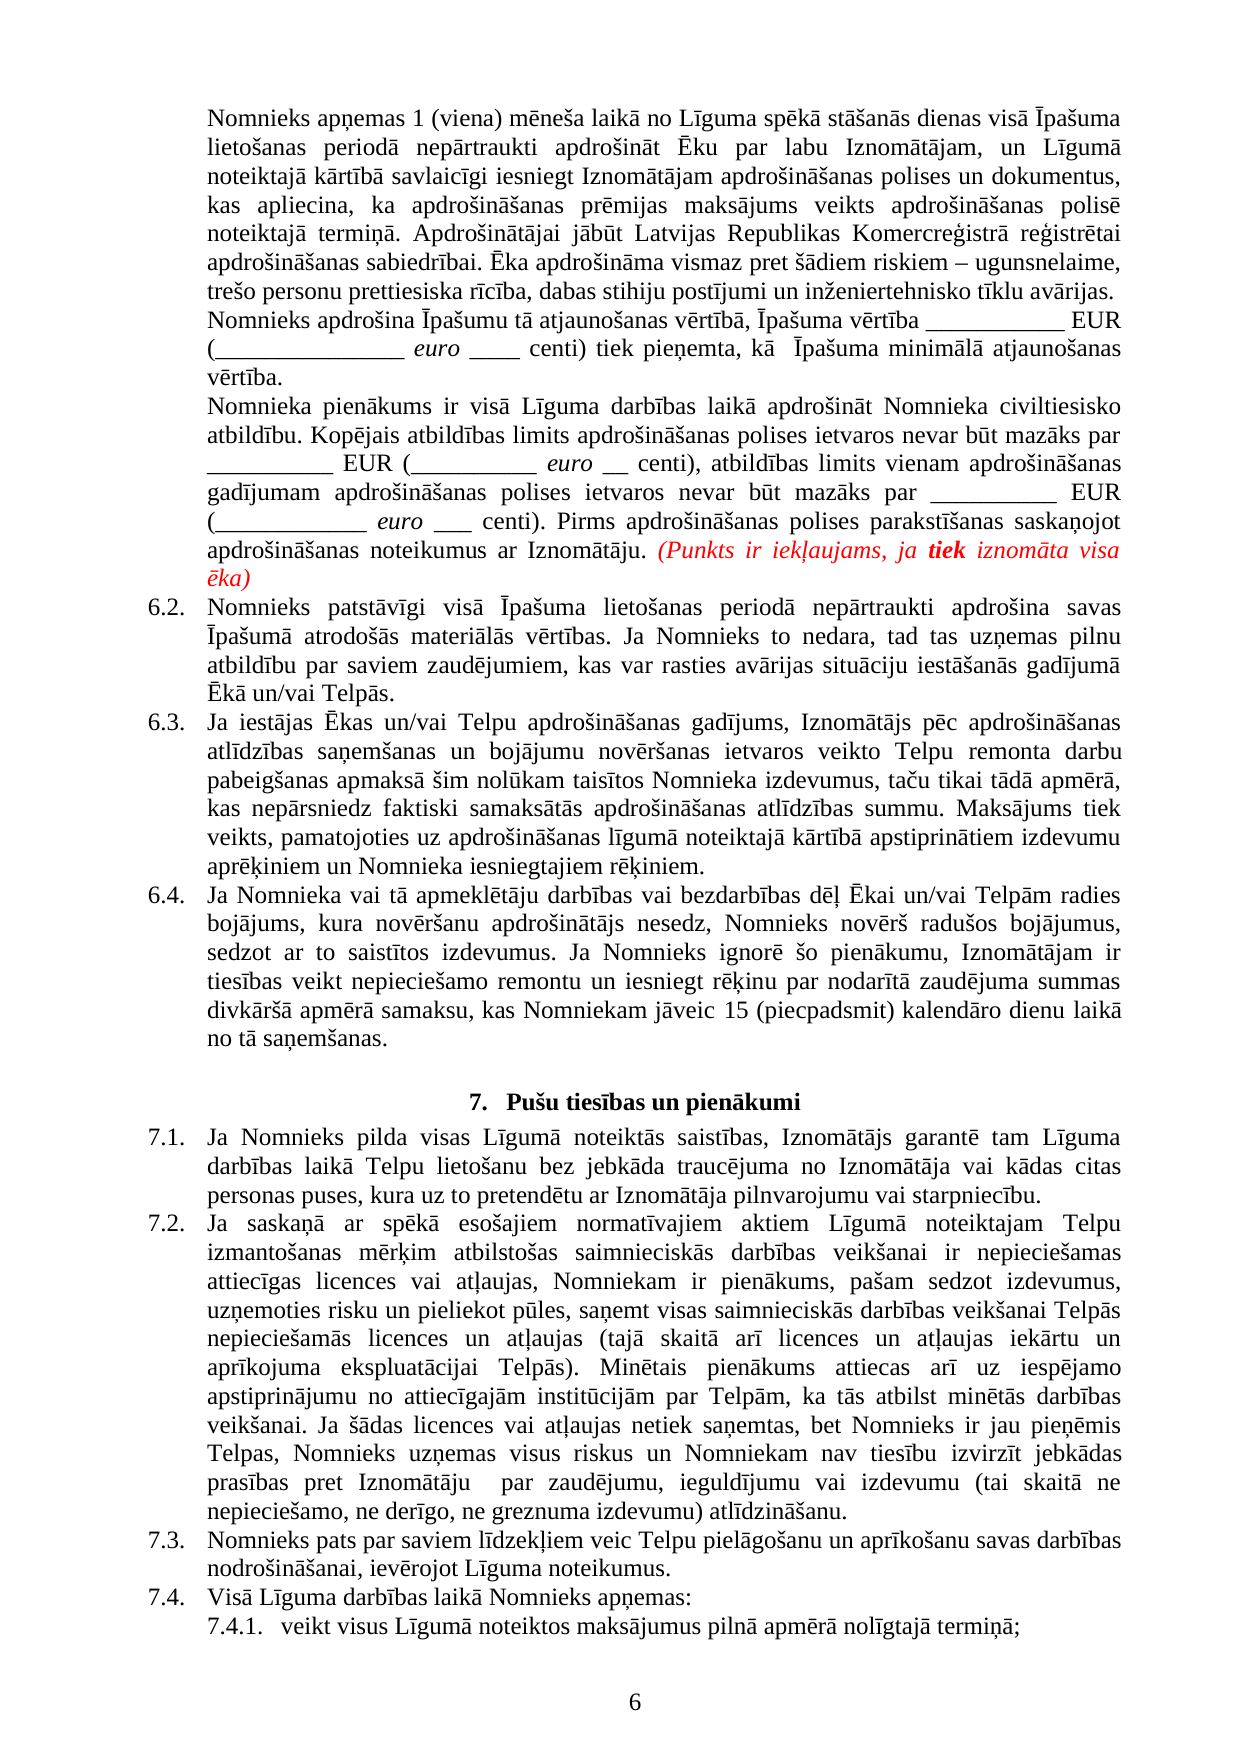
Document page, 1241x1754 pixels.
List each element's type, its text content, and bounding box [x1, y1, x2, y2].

list Ja Nomnieks pilda visas Līgumā noteiktās saistības, Iznomātājs garantē tam Līguma darbības laikā Telpu lietošanu bez jebkāda traucējuma no Iznomātāja vai kādas citas personas puses, kura uz to pretendētu ar Iznomātāja pilnvarojumu vai starpniecību. [148, 1122, 1122, 1208]
list Nomnieks apdrošina Īpašumu tā atjaunošanas vērtībā, Īpašuma vērtība ___________ EUR (_______________ euro ____ centi) tiek pieņemta, kā Īpašuma minimālā atjaunošanas vērtība. [207, 305, 1122, 391]
list Nomnieks pats par saviem līdzekļiem veic Telpu pielāgošanu un aprīkošanu savas darbības nodrošināšanai, ievērojot Līguma noteikumus. [148, 1525, 1122, 1582]
list Nomnieks apņemas 1 (viena) mēneša laikā no Līguma spēkā stāšanās dienas visā Īpašuma lietošanas periodā nepārtraukti apdrošināt Ēku par labu Iznomātājam, un Līgumā noteiktajā kārtībā savlaicīgi iesniegt Iznomātājam apdrošināšanas polises un dokumentus, kas apliecina, ka apdrošināšanas prēmijas maksājums veikts apdrošināšanas polisē noteiktajā termiņā. Apdrošinātājai jābūt Latvijas Republikas Komercreģistrā reģistrētai apdrošināšanas sabiedrībai. Ēka apdrošināma vismaz pret šādiem riskiem – ugunsnelaime, trešo personu prettiesiska rīcība, dabas stihiju postījumi un inženiertehnisko tīklu avārijas. [207, 103, 1122, 305]
list Ja iestājas Ēkas un/vai Telpu apdrošināšanas gadījums, Iznomātājs pēc apdrošināšanas atlīdzības saņemšanas un bojājumu novēršanas ietvaros veikto Telpu remonta darbu pabeigšanas apmaksā šim nolūkam taisītos Nomnieka izdevumus, taču tikai tādā apmērā, kas nepārsniedz faktiski samaksātās apdrošināšanas atlīdzības summu. Maksājums tiek veikts, pamatojoties uz apdrošināšanas līgumā noteiktajā kārtībā apstiprinātiem izdevumu aprēķiniem un Nomnieka iesniegtajiem rēķiniem. [148, 707, 1122, 880]
list Nomnieks patstāvīgi visā Īpašuma lietošanas periodā nepārtraukti apdrošina savas Īpašumā atrodošās materiālās vērtības. Ja Nomnieks to nedara, tad tas uzņemas pilnu atbildību par saviem zaudējumiem, kas var rasties avārijas situāciju iestāšanās gadījumā Ēkā un/vai Telpās. [148, 592, 1122, 707]
list Nomnieka pienākums ir visā Līguma darbības laikā apdrošināt Nomnieka civiltiesisko atbildību. Kopējais atbildības limits apdrošināšanas polises ietvaros nevar būt mazāks par __________ EUR (__________ euro __ centi), atbildības limits vienam apdrošināšanas gadījumam apdrošināšanas polises ietvaros nevar būt mazāks par __________ EUR (____________ euro ___ centi). Pirms apdrošināšanas polises parakstīšanas saskaņojot apdrošināšanas noteikumus ar Iznomātāju. (Punkts ir iekļaujams, ja tiek iznomāta visa ēka) [207, 391, 1122, 592]
list Visā Līguma darbības laikā Nomnieks apņemas: [148, 1582, 1122, 1611]
list veikt visus Līgumā noteiktos maksājumus pilnā apmērā nolīgtajā termiņā; [207, 1611, 1122, 1640]
list Pušu tiesības un pienākumi [148, 1087, 1122, 1116]
list Ja Nomnieka vai tā apmeklētāju darbības vai bezdarbības dēļ Ēkai un/vai Telpām radies bojājums, kura novēršanu apdrošinātājs nesedz, Nomnieks novērš radušos bojājumus, sedzot ar to saistītos izdevumus. Ja Nomnieks ignorē šo pienākumu, Iznomātājam ir tiesības veikt nepieciešamo remontu un iesniegt rēķinu par nodarītā zaudējuma summas divkāršā apmērā samaksu, kas Nomniekam jāveic 15 (piecpadsmit) kalendāro dienu laikā no tā saņemšanas. [148, 880, 1122, 1052]
list Ja saskaņā ar spēkā esošajiem normatīvajiem aktiem Līgumā noteiktajam Telpu izmantošanas mērķim atbilstošas saimnieciskās darbības veikšanai ir nepieciešamas attiecīgas licences vai atļaujas, Nomniekam ir pienākums, pašam sedzot izdevumus, uzņemoties risku un pieliekot pūles, saņemt visas saimnieciskās darbības veikšanai Telpās nepieciešamās licences un atļaujas (tajā skaitā arī licences un atļaujas iekārtu un aprīkojuma ekspluatācijai Telpās). Minētais pienākums attiecas arī uz iespējamo apstiprinājumu no attiecīgajām institūcijām par Telpām, ka tās atbilst minētās darbības veikšanai. Ja šādas licences vai atļaujas netiek saņemtas, bet Nomnieks ir jau pieņēmis Telpas, Nomnieks uzņemas visus riskus un Nomniekam nav tiesību izvirzīt jebkādas prasības pret Iznomātāju par zaudējumu, ieguldījumu vai izdevumu (tai skaitā ne nepieciešamo, ne derīgo, ne greznuma izdevumu) atlīdzināšanu. [148, 1208, 1122, 1525]
